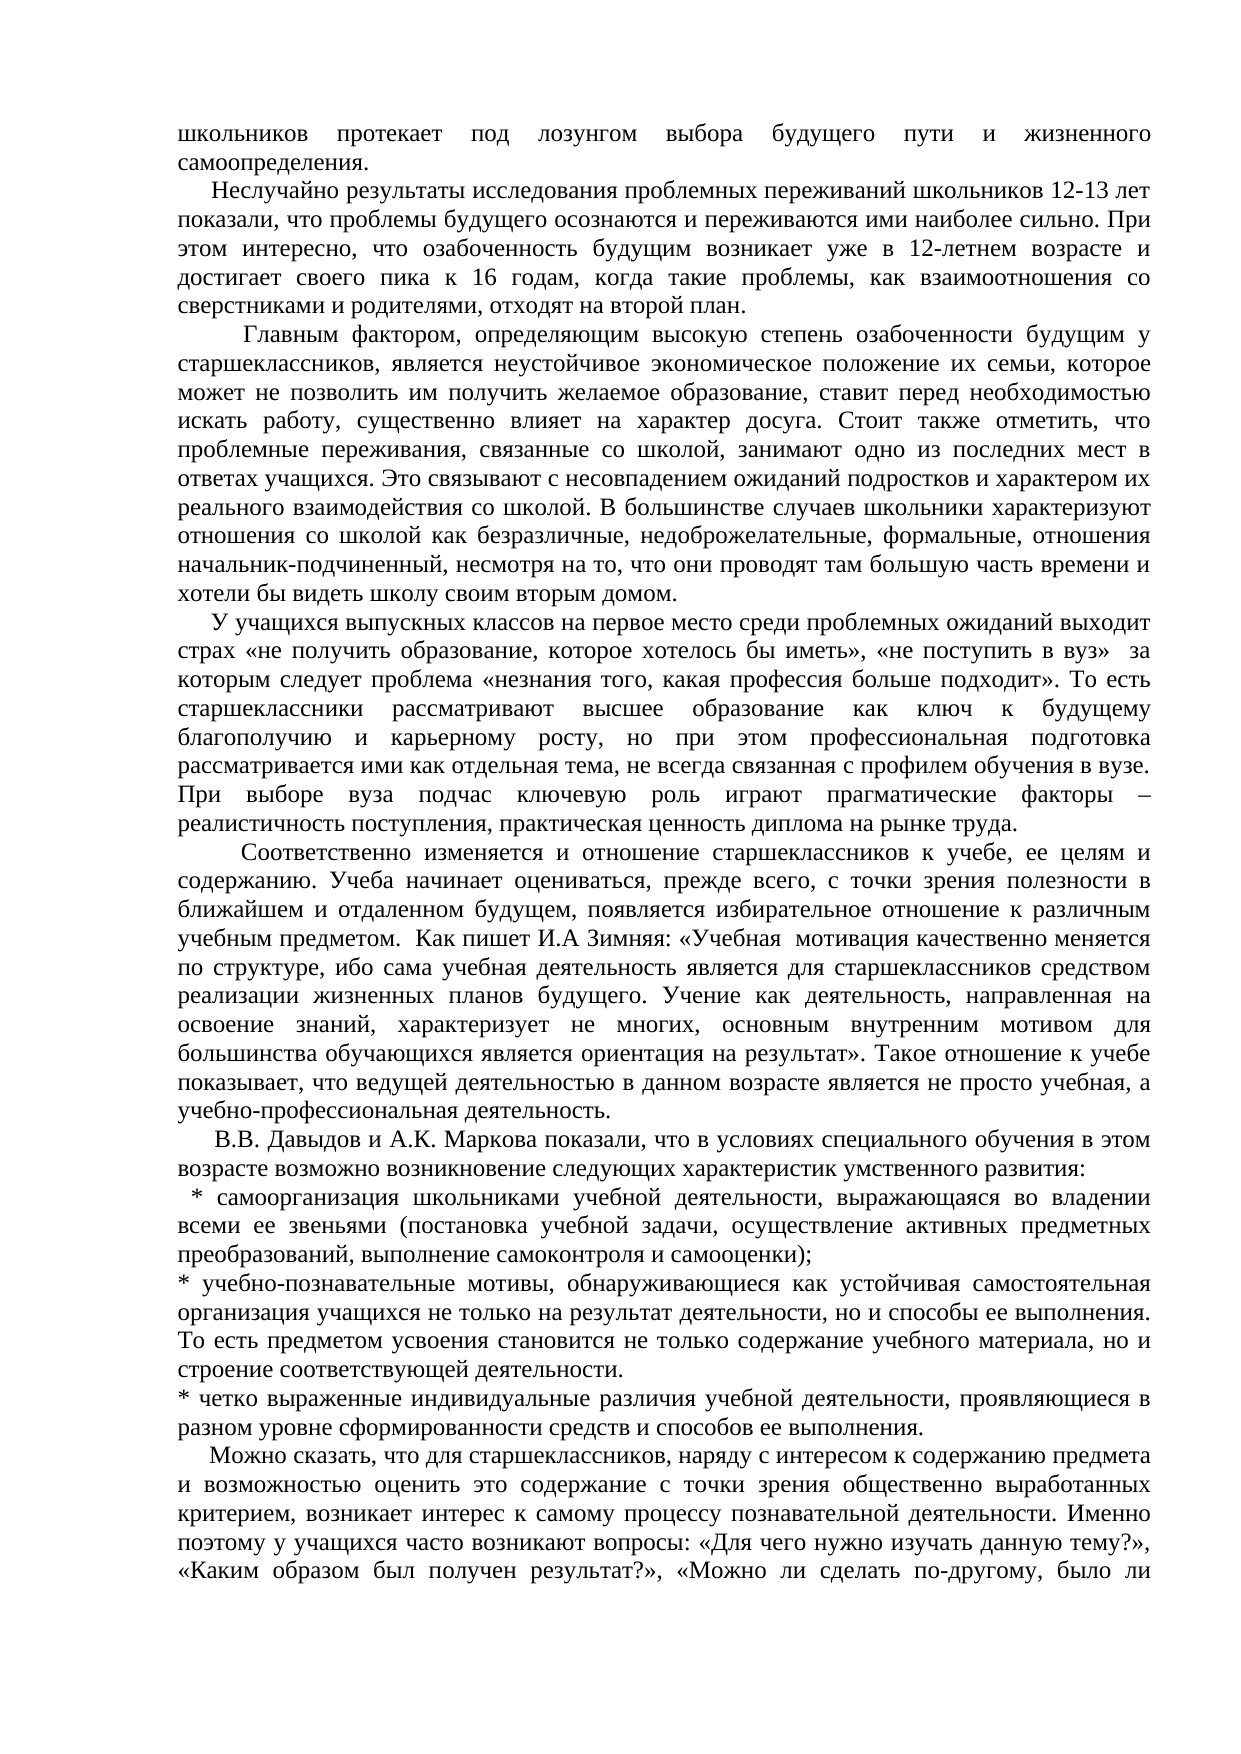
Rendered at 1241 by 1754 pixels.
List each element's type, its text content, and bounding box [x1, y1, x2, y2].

text У учащихся выпускных классов на первое место среди проблемных ожиданий выходит страх «не получить образование, которое хотелось бы иметь», «не поступить в вуз» за которым следует проблема «незнания того, какая профессия больше подходит». То есть старшеклассники рассматривают высшее образование как ключ к будущему благополучию и карьерному росту, но при этом профессиональная подготовка рассматривается ими как отдельная тема, не всегда связанная с профилем обучения в вузе. При выборе вуза подчас ключевую роль играют прагматические факторы – реалистичность поступления, практическая ценность диплома на рынке труда. [177, 607, 1152, 837]
text Неслучайно результаты исследования проблемных переживаний школьников 12-13 лет показали, что проблемы будущего осознаются и переживаются ими наиболее сильно. При этом интересно, что озабоченность будущим возникает уже в 12-летнем возрасте и достигает своего пика к 16 годам, когда такие проблемы, как взаимоотношения со сверстниками и родителями, отходят на второй план. [177, 176, 1152, 319]
text * самоорганизация школьниками учебной деятельности, выражающаяся во владении всеми ее звеньями (постановка учебной задачи, осуществление активных предметных преобразований, выполнение самоконтроля и самооценки); [177, 1182, 1152, 1268]
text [177, 118, 1152, 176]
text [177, 1441, 1152, 1584]
text Соответственно изменяется и отношение старшеклассников к учебе, ее целям и содержанию. Учеба начинает оцениваться, прежде всего, с точки зрения полезности в ближайшем и отдаленном будущем, появляется избирательное отношение к различным учебным предметом. Как пишет И.А Зимняя: «Учебная мотивация качественно меняется по структуре, ибо сама учебная деятельность является для старшеклассников средством реализации жизненных планов будущего. Учение как деятельность, направленная на освоение знаний, характеризует не многих, основным внутренним мотивом для большинства обучающихся является ориентация на результат». Такое отношение к учебе показывает, что ведущей деятельностью в данном возрасте является не просто учебная, а учебно-профессиональная деятельность. [177, 837, 1152, 1124]
text Главным фактором, определяющим высокую степень озабоченности будущим у старшеклассников, является неустойчивое экономическое положение их семьи, которое может не позволить им получить желаемое образование, ставит перед необходимостью искать работу, существенно влияет на характер досуга. Стоит также отметить, что проблемные переживания, связанные со школой, занимают одно из последних мест в ответах учащихся. Это связывают с несовпадением ожиданий подростков и характером их реального взаимодействия со школой. В большинстве случаев школьники характеризуют отношения со школой как безразличные, недоброжелательные, формальные, отношения начальник-подчиненный, несмотря на то, что они проводят там большую часть времени и хотели бы видеть школу своим вторым домом. [177, 319, 1152, 607]
text * четко выраженные индивидуальные различия учебной деятельности, проявляющиеся в разном уровне сформированности средств и способов ее выполнения. [177, 1383, 1152, 1441]
text * учебно-познавательные мотивы, обнаруживающиеся как устойчивая самостоятельная организация учащихся не только на результат деятельности, но и способы ее выполнения. То есть предметом усвоения становится не только содержание учебного материала, но и строение соответствующей деятельности. [177, 1268, 1152, 1383]
text В.В. Давыдов и А.К. Маркова показали, что в условиях специального обучения в этом возрасте возможно возникновение следующих характеристик умственного развития: [177, 1124, 1152, 1182]
